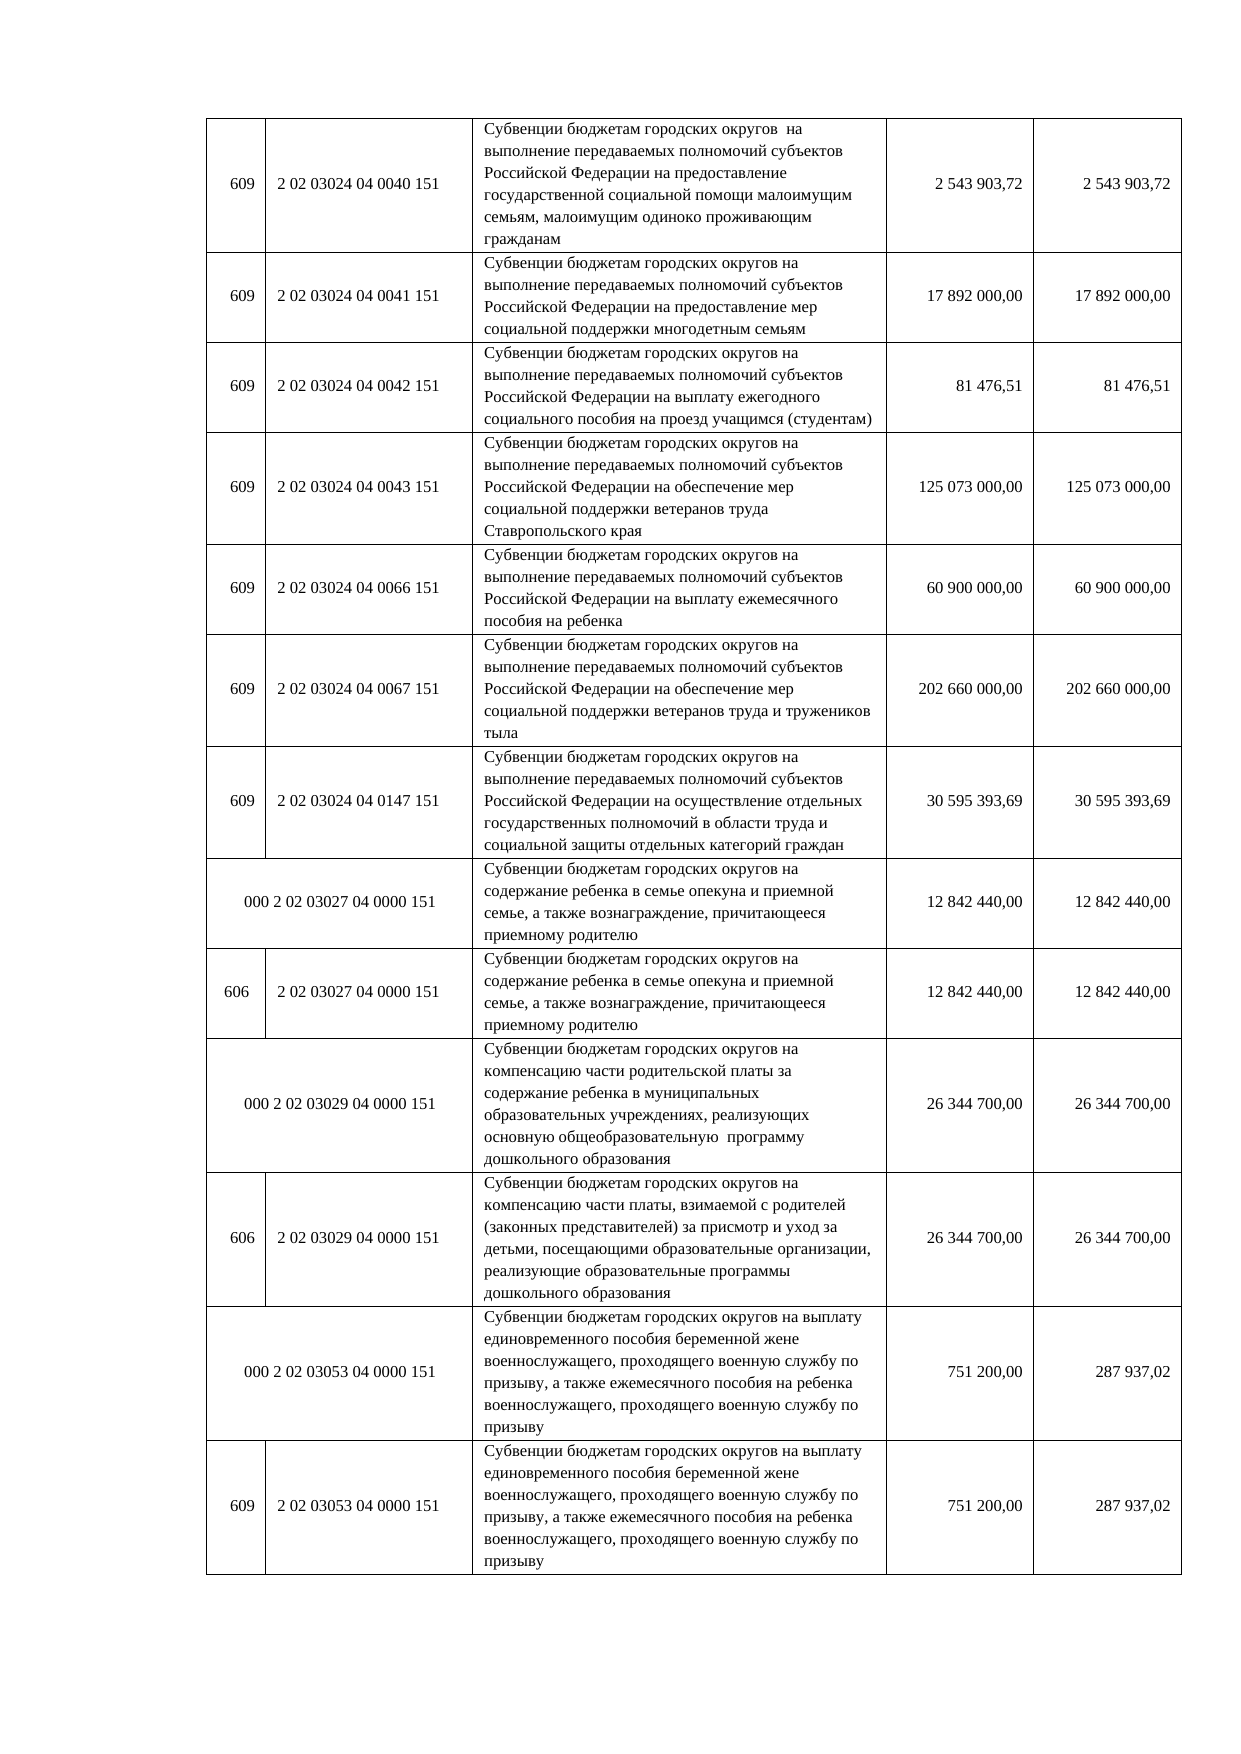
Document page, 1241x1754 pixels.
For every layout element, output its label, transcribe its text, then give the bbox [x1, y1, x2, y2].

table_cell 30 595 393,69 [1034, 747, 1181, 858]
table_cell 287 937,02 [1034, 1307, 1181, 1440]
table_cell 202 660 000,00 [887, 635, 1033, 746]
table_cell 60 900 000,00 [887, 545, 1033, 634]
table_cell 125 073 000,00 [1034, 433, 1181, 544]
table_cell Субвенции бюджетам городских округов на выплату единовременного пособия беременной жене военнослужащего, проходящего военную службу по призыву, а также ежемесячного пособия на ребенка военнослужащего, проходящего военную службу по призыву [473, 1441, 886, 1574]
table_cell Субвенции бюджетам городских округов на компенсацию части платы, взимаемой с родителей (законных представителей) за присмотр и уход за детьми, посещающими образовательные организации, реализующие образовательные программы дошкольного образования [473, 1173, 886, 1306]
table_cell Субвенции бюджетам городских округов на выполнение передаваемых полномочий субъектов Российской Федерации на предоставление мер социальной поддержки многодетным семьям [473, 253, 886, 342]
table_cell Субвенции бюджетам городских округов на выполнение передаваемых полномочий субъектов Российской Федерации на осуществление отдельных государственных полномочий в области труда и социальной защиты отдельных категорий граждан [473, 747, 886, 858]
table_cell Субвенции бюджетам городских округов на выполнение передаваемых полномочий субъектов Российской Федерации на выплату ежегодного социального пособия на проезд учащимся (студентам) [473, 343, 886, 432]
table_cell 2 02 03024 04 0040 151 [266, 119, 472, 252]
table_cell 125 073 000,00 [887, 433, 1033, 544]
table_cell 26 344 700,00 [1034, 1173, 1181, 1306]
table_cell 17 892 000,00 [1034, 253, 1181, 342]
table_cell Субвенции бюджетам городских округов на компенсацию части родительской платы за содержание ребенка в муниципальных образовательных учреждениях, реализующих основную общеобразовательную программу дошкольного образования [473, 1039, 886, 1172]
table_cell 000 2 02 03029 04 0000 151 [207, 1039, 472, 1172]
table_cell 2 02 03027 04 0000 151 [266, 949, 472, 1038]
table_cell 609 [207, 343, 265, 432]
table_cell 609 [207, 635, 265, 746]
table_cell 26 344 700,00 [887, 1039, 1033, 1172]
table_cell 12 842 440,00 [887, 859, 1033, 948]
table_cell 606 [207, 1173, 265, 1306]
table_cell 609 [207, 433, 265, 544]
table_cell Субвенции бюджетам городских округов на выполнение передаваемых полномочий субъектов Российской Федерации на выплату ежемесячного пособия на ребенка [473, 545, 886, 634]
table_cell 60 900 000,00 [1034, 545, 1181, 634]
table_cell 606 [207, 949, 265, 1038]
table_cell 2 02 03024 04 0043 151 [266, 433, 472, 544]
table_cell 000 2 02 03053 04 0000 151 [207, 1307, 472, 1440]
table_cell 609 [207, 119, 265, 252]
table_cell 609 [207, 545, 265, 634]
table_cell 12 842 440,00 [887, 949, 1033, 1038]
table_cell Субвенции бюджетам городских округов на выполнение передаваемых полномочий субъектов Российской Федерации на обеспечение мер социальной поддержки ветеранов труда и тружеников тыла [473, 635, 886, 746]
table_cell 2 02 03029 04 0000 151 [266, 1173, 472, 1306]
table_cell 30 595 393,69 [887, 747, 1033, 858]
table_cell 2 02 03024 04 0067 151 [266, 635, 472, 746]
table_cell 2 02 03053 04 0000 151 [266, 1441, 472, 1574]
table_cell 609 [207, 253, 265, 342]
table_cell 000 2 02 03027 04 0000 151 [207, 859, 472, 948]
table_cell 81 476,51 [1034, 343, 1181, 432]
table_cell Субвенции бюджетам городских округов на содержание ребенка в семье опекуна и приемной семье, а также вознаграждение, причитающееся приемному родителю [473, 949, 886, 1038]
table_cell 751 200,00 [887, 1441, 1033, 1574]
table_cell 2 02 03024 04 0042 151 [266, 343, 472, 432]
table_cell 2 02 03024 04 0066 151 [266, 545, 472, 634]
table_cell 609 [207, 747, 265, 858]
table_cell 2 02 03024 04 0147 151 [266, 747, 472, 858]
table_cell Субвенции бюджетам городских округов на выплату единовременного пособия беременной жене военнослужащего, проходящего военную службу по призыву, а также ежемесячного пособия на ребенка военнослужащего, проходящего военную службу по призыву [473, 1307, 886, 1440]
table_cell Субвенции бюджетам городских округов на выполнение передаваемых полномочий субъектов Российской Федерации на предоставление государственной социальной помощи малоимущим семьям, малоимущим одиноко проживающим гражданам [473, 119, 886, 252]
table_cell 26 344 700,00 [887, 1173, 1033, 1306]
table_cell 2 543 903,72 [887, 119, 1033, 252]
table_cell 609 [207, 1441, 265, 1574]
table_cell 81 476,51 [887, 343, 1033, 432]
table_cell 26 344 700,00 [1034, 1039, 1181, 1172]
table_cell Субвенции бюджетам городских округов на содержание ребенка в семье опекуна и приемной семье, а также вознаграждение, причитающееся приемному родителю [473, 859, 886, 948]
table_cell 202 660 000,00 [1034, 635, 1181, 746]
table_cell Субвенции бюджетам городских округов на выполнение передаваемых полномочий субъектов Российской Федерации на обеспечение мер социальной поддержки ветеранов труда Ставропольского края [473, 433, 886, 544]
table_cell 287 937,02 [1034, 1441, 1181, 1574]
table_cell 17 892 000,00 [887, 253, 1033, 342]
table_cell 751 200,00 [887, 1307, 1033, 1440]
table_cell 12 842 440,00 [1034, 859, 1181, 948]
table_cell 2 02 03024 04 0041 151 [266, 253, 472, 342]
table_cell 12 842 440,00 [1034, 949, 1181, 1038]
table_cell 2 543 903,72 [1034, 119, 1181, 252]
